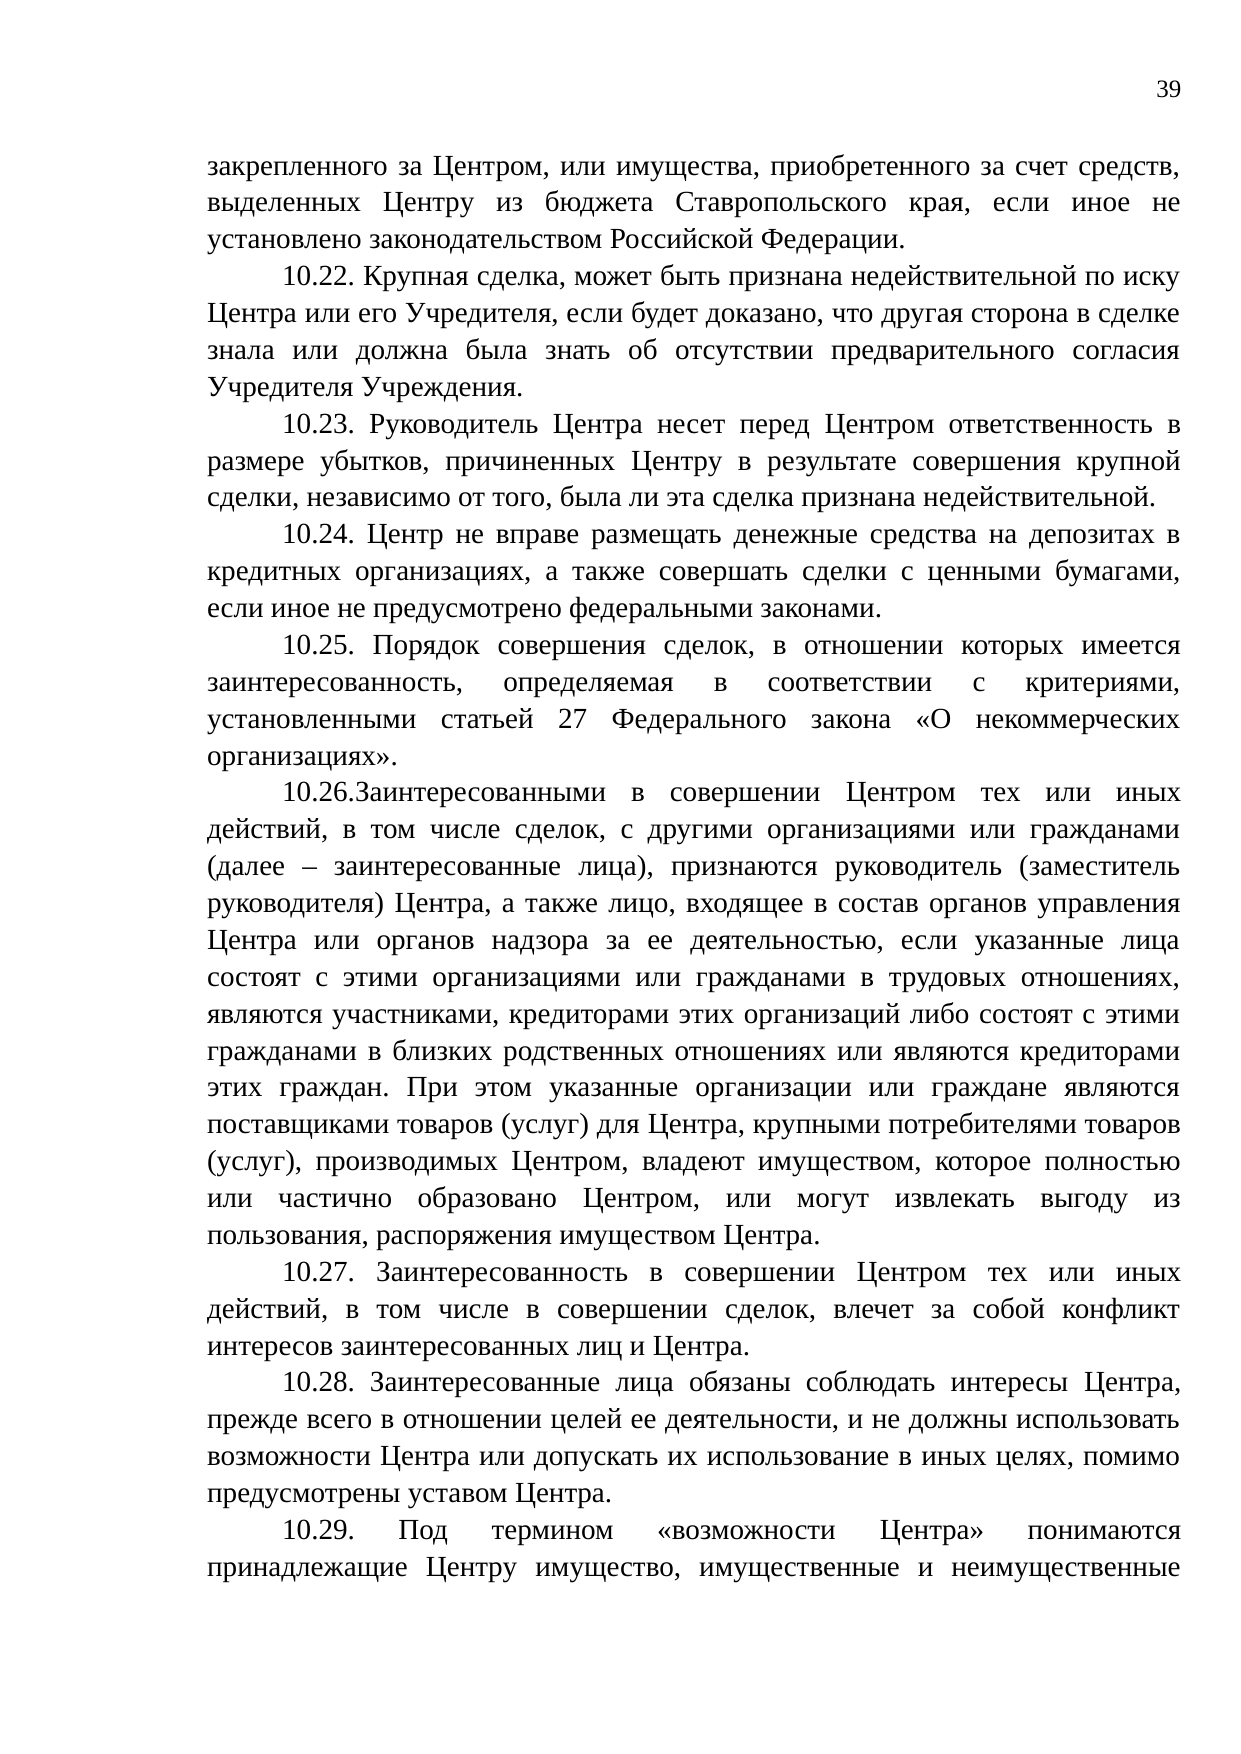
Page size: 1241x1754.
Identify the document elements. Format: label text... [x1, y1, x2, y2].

text 10.24. Центр не вправе размещать денежные средства на депозитах в кредитных организациях, а также совершать сделки с ценными бумагами, если иное не предусмотрено федеральными законами. [207, 516, 1181, 624]
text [207, 1512, 1181, 1582]
text 10.23. Руководитель Центра несет перед Центром ответственность в размере убытков, причиненных Центру в результате совершения крупной сделки, независимо от того, была ли эта сделка признана недействительной. [207, 406, 1181, 513]
text 10.25. Порядок совершения сделок, в отношении которых имеется заинтересованность, определяемая в соответствии с критериями, установленными статьей 27 Федерального закона «О некоммерческих организациях». [207, 627, 1181, 771]
text 10.27. Заинтересованность в совершении Центром тех или иных действий, в том числе в совершении сделок, влечет за собой конфликт интересов заинтересованных лиц и Центра. [207, 1254, 1181, 1361]
text 10.26.Заинтересованными в совершении Центром тех или иных действий, в том числе сделок, с другими организациями или гражданами (далее – заинтересованные лица), признаются руководитель (заместитель руководителя) Центра, а также лицо, входящее в состав органов управления Центра или органов надзора за ее деятельностью, если указанные лица состоят с этими организациями или гражданами в трудовых отношениях, являются участниками, кредиторами этих организаций либо состоят с этими гражданами в близких родственных отношениях или являются кредиторами этих граждан. При этом указанные организации или граждане являются поставщиками товаров (услуг) для Центра, крупными потребителями товаров (услуг), производимых Центром, владеют имуществом, которое полностью или частично образовано Центром, или могут извлекать выгоду из пользования, распоряжения имуществом Центра. [207, 774, 1181, 1251]
text 10.28. Заинтересованные лица обязаны соблюдать интересы Центра, прежде всего в отношении целей ее деятельности, и не должны использовать возможности Центра или допускать их использование в иных целях, помимо предусмотрены уставом Центра. [207, 1364, 1181, 1509]
text 10.22. Крупная сделка, может быть признана недействительной по иску Центра или его Учредителя, если будет доказано, что другая сторона в сделке знала или должна была знать об отсутствии предварительного согласия Учредителя Учреждения. [207, 258, 1181, 402]
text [207, 148, 1181, 255]
